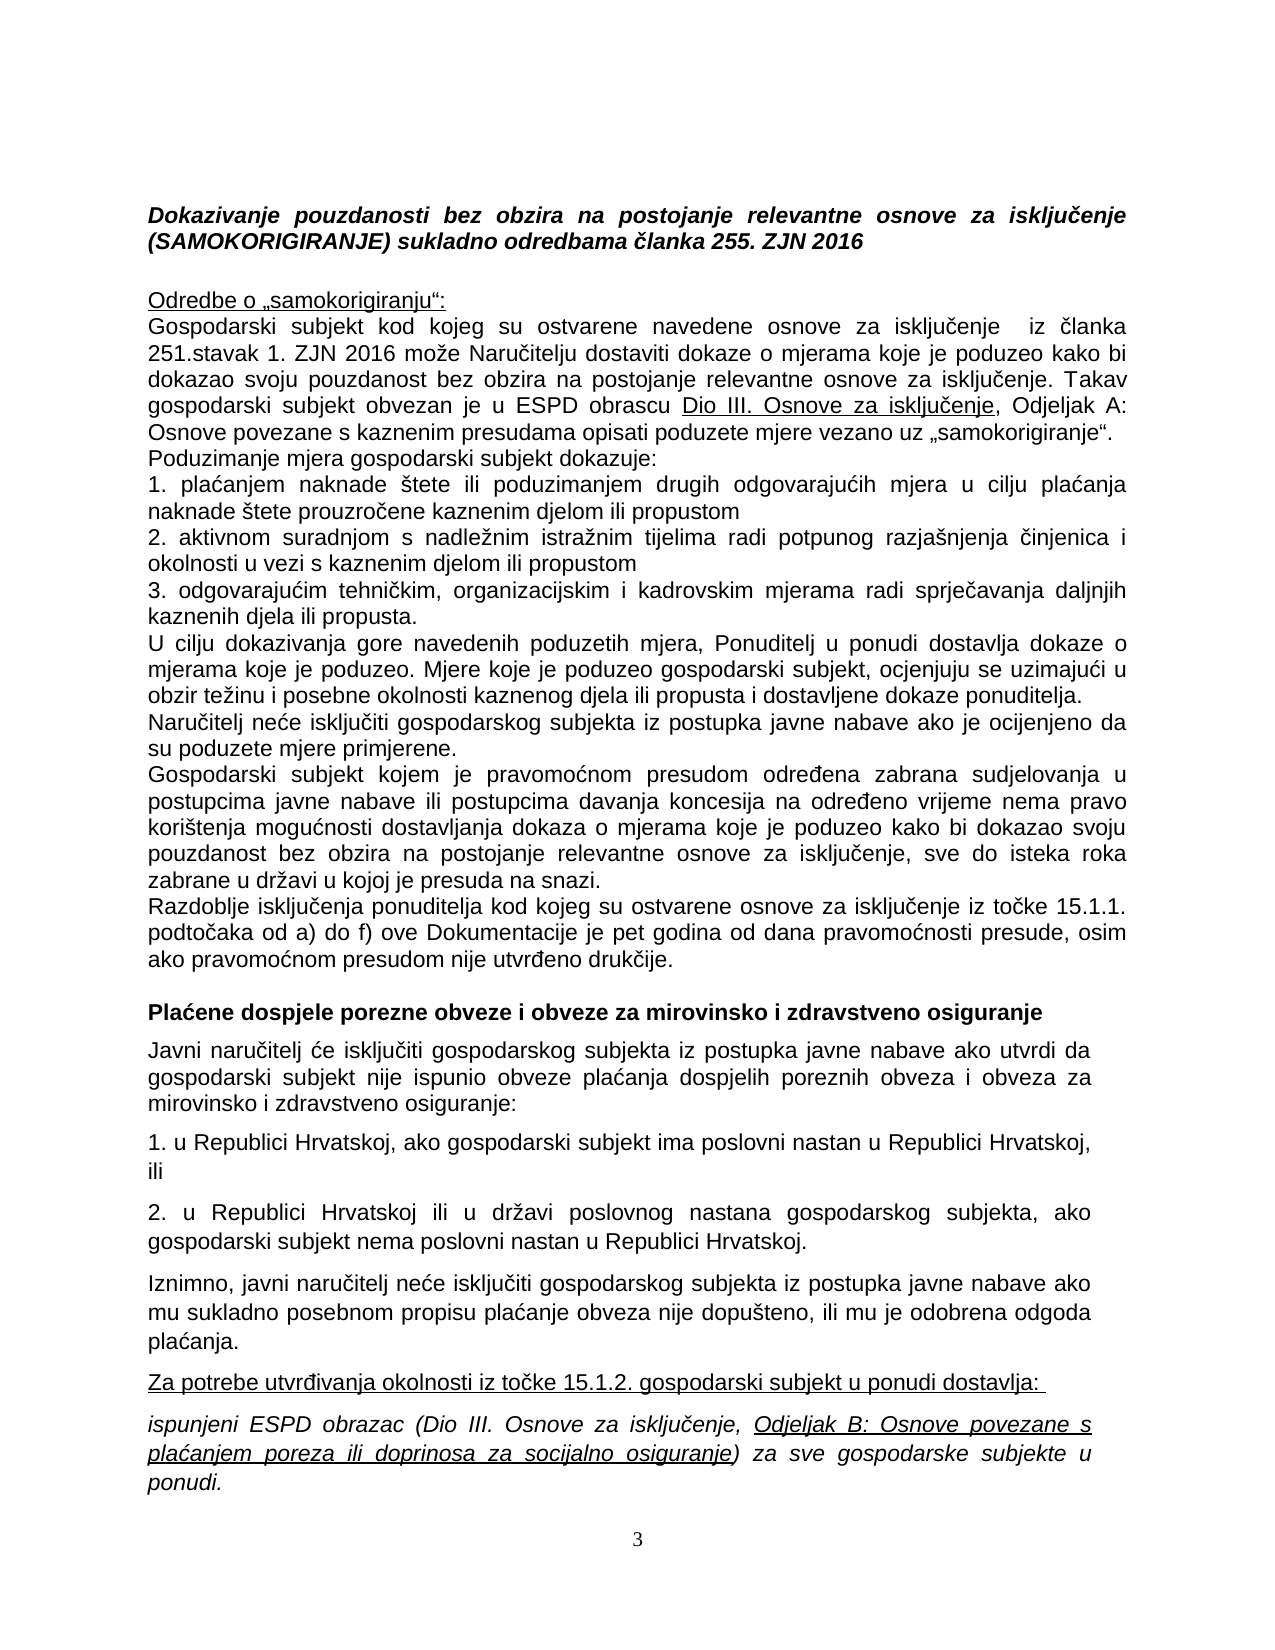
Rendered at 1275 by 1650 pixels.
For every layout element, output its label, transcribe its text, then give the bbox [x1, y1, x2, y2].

text 3. odgovarajućim tehničkim, organizacijskim i kadrovskim mjerama radi sprječavanja daljnjih kaznenih djela ili propusta. [148, 577, 1127, 629]
text 2. aktivnom suradnjom s nadležnim istražnim tijelima radi potpunog razjašnjenja činjenica i okolnosti u vezi s kaznenim djelom ili propustom [148, 524, 1127, 577]
text Javni naručitelj će isključiti gospodarskog subjekta iz postupka javne nabave ako utvrdi da gospodarski subjekt nije ispunio obveze plaćanja dospjelih poreznih obveza i obveza za mirovinsko i zdravstveno osiguranje: [148, 1037, 1092, 1116]
text 1. plaćanjem naknade štete ili poduzimanjem drugih odgovarajućih mjera u cilju plaćanja naknade štete prouzročene kaznenim djelom ili propustom [148, 471, 1127, 524]
text Iznimno, javni naručitelj neće isključiti gospodarskog subjekta iz postupka javne nabave ako mu sukladno posebnom propisu plaćanje obveza nije dopušteno, ili mu je odobrena odgoda plaćanja. [148, 1270, 1092, 1354]
text U cilju dokazivanja gore navedenih poduzetih mjera, Ponuditelj u ponudi dostavlja dokaze o mjerama koje je poduzeo. Mjere koje je poduzeo gospodarski subjekt, ocjenjuju se uzimajući u obzir težinu i posebne okolnosti kaznenog djela ili propusta i dostavljene dokaze ponuditelja. [148, 629, 1127, 708]
text ispunjeni ESPD obrazac (Dio III. Osnove za isključenje, Odjeljak B: Osnove povezane s plaćanjem poreza ili doprinosa za socijalno osiguranje) za sve gospodarske subjekte u ponudi. [148, 1411, 1092, 1495]
text Naručitelj neće isključiti gospodarskog subjekta iz postupka javne nabave ako je ocijenjeno da su poduzete mjere primjerene. [148, 708, 1127, 761]
text Gospodarski subjekt kod kojeg su ostvarene navedene osnove za isključenje iz članka 251.stavak 1. ZJN 2016 može Naručitelju dostaviti dokaze o mjerama koje je poduzeo kako bi dokazao svoju pouzdanost bez obzira na postojanje relevantne osnove za isključenje. Takav gospodarski subjekt obvezan je u ESPD obrascu Dio III. Osnove za isključenje, Odjeljak A: Osnove povezane s kaznenim presudama opisati poduzete mjere vezano uz „samokorigiranje“. [148, 313, 1127, 445]
text Poduzimanje mjera gospodarski subjekt dokazuje: [148, 445, 1127, 471]
text Plaćene dospjele porezne obveze i obveze za mirovinsko i zdravstveno osiguranje [148, 998, 1092, 1025]
text Gospodarski subjekt kojem je pravomoćnom presudom određena zabrana sudjelovanja u postupcima javne nabave ili postupcima davanja koncesija na određeno vrijeme nema pravo korištenja mogućnosti dostavljanja dokaza o mjerama koje je poduzeo kako bi dokazao svoju pouzdanost bez obzira na postojanje relevantne osnove za isključenje, sve do isteka roka zabrane u državi u kojoj je presuda na snazi. [148, 761, 1127, 893]
text 2. u Republici Hrvatskoj ili u državi poslovnog nastana gospodarskog subjekta, ako gospodarski subjekt nema poslovni nastan u Republici Hrvatskoj. [148, 1199, 1092, 1254]
text 1. u Republici Hrvatskoj, ako gospodarski subjekt ima poslovni nastan u Republici Hrvatskoj, ili [148, 1129, 1092, 1184]
text Razdoblje isključenja ponuditelja kod kojeg su ostvarene osnove za isključenje iz točke 15.1.1. podtočaka od a) do f) ove Dokumentacije je pet godina od dana pravomoćnosti presude, osim ako pravomoćnom presudom nije utvrđeno drukčije. [148, 893, 1127, 972]
subtitle Dokazivanje pouzdanosti bez obzira na postojanje relevantne osnove za isključenje (SAMOKORIGIRANJE) sukladno odredbama članka 255. ZJN 2016 [148, 202, 1127, 254]
text Za potrebe utvrđivanja okolnosti iz točke 15.1.2. gospodarski subjekt u ponudi dostavlja: [148, 1369, 1092, 1395]
text Odredbe o „samokorigiranju“: [148, 287, 1127, 313]
